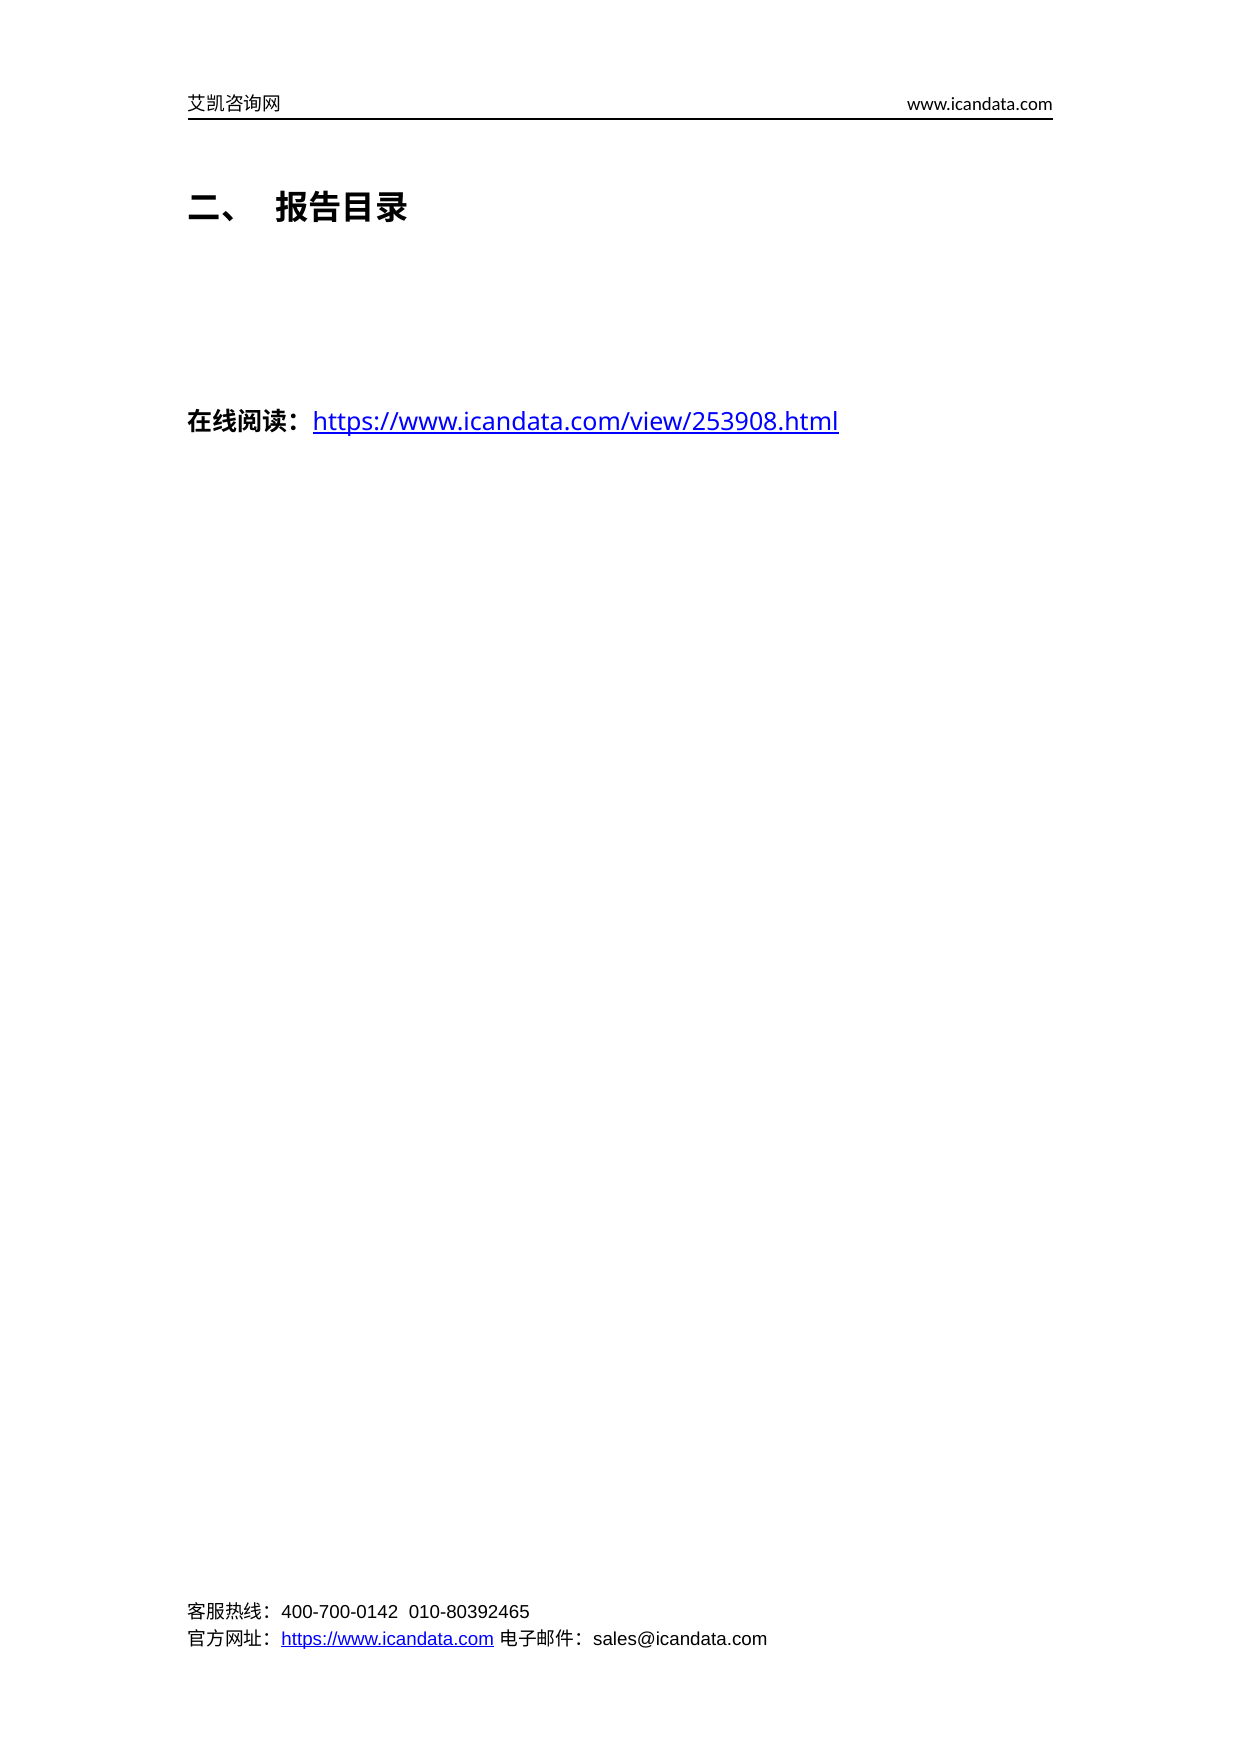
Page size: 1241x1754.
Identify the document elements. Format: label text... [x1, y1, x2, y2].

subtitle 报告目录 [187, 172, 1053, 237]
text 在线阅读：https://www.icandata.com/view/253908.html [187, 387, 1053, 452]
